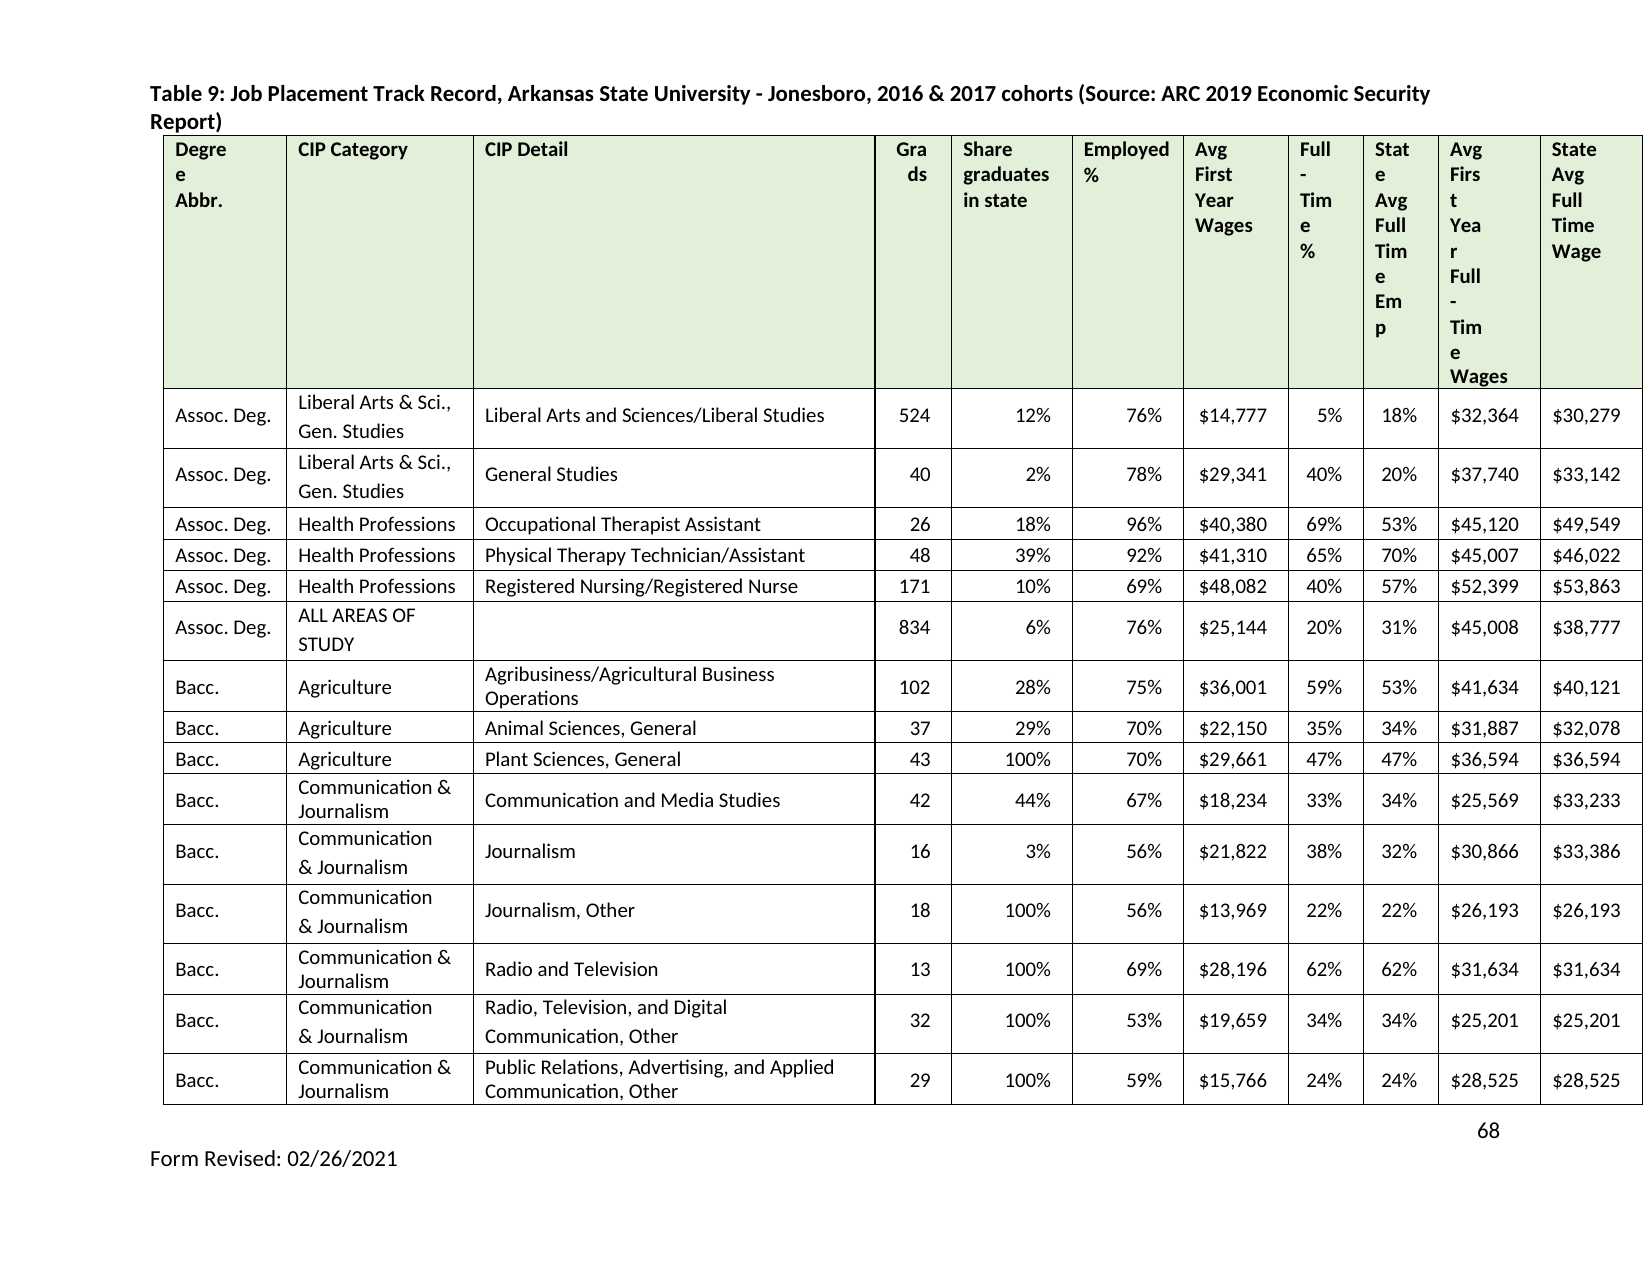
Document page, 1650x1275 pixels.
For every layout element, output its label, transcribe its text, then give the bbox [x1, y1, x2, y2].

table_cell $31,634 [1439, 944, 1540, 993]
table_cell Agriculture [287, 661, 473, 711]
table_cell $41,634 [1439, 661, 1540, 711]
table_cell $33,142 [1541, 449, 1642, 507]
table_cell 33% [1289, 774, 1363, 824]
table_cell 53% [1073, 995, 1183, 1053]
table_cell 22% [1364, 885, 1438, 943]
table_header Avg First Year Wages [1184, 136, 1288, 388]
table_cell 34% [1289, 995, 1363, 1053]
table_cell Communication & Journalism [287, 944, 473, 993]
table_cell 32 [876, 995, 951, 1053]
table_cell 22% [1289, 885, 1363, 943]
table_cell 3% [952, 825, 1072, 883]
table_cell Bacc. [164, 825, 286, 883]
table_cell 59% [1289, 661, 1363, 711]
table_cell 2% [952, 449, 1072, 507]
table_cell 96% [1073, 508, 1183, 538]
table_cell 34% [1364, 995, 1438, 1053]
table_cell $29,341 [1184, 449, 1288, 507]
table_cell Journalism, Other [474, 885, 874, 943]
table_cell 18 [876, 885, 951, 943]
table_cell 100% [952, 944, 1072, 993]
table_cell Radio, Television, and Digital Communication, Other [474, 995, 874, 1053]
table_cell Communication & Journalism [287, 995, 473, 1053]
table_cell 70% [1073, 712, 1183, 742]
table_cell $19,659 [1184, 995, 1288, 1053]
table_cell General Studies [474, 449, 874, 507]
table_cell 31% [1364, 602, 1438, 660]
table_cell 65% [1289, 540, 1363, 569]
table_cell $41,310 [1184, 540, 1288, 569]
table_cell 62% [1364, 944, 1438, 993]
table_cell 76% [1073, 389, 1183, 448]
table_cell Health Professions [287, 508, 473, 538]
table_cell 20% [1364, 449, 1438, 507]
table_cell $30,866 [1439, 825, 1540, 883]
table_cell Assoc. Deg. [164, 508, 286, 538]
table_cell Liberal Arts & Sci., Gen. Studies [287, 389, 473, 448]
table_cell Bacc. [164, 885, 286, 943]
table_cell $33,233 [1541, 774, 1642, 824]
table_cell Animal Sciences, General [474, 712, 874, 742]
table_cell Bacc. [164, 774, 286, 824]
table_cell 35% [1289, 712, 1363, 742]
table_cell $26,193 [1439, 885, 1540, 943]
table_cell $32,078 [1541, 712, 1642, 742]
table_cell $40,380 [1184, 508, 1288, 538]
table_cell Assoc. Deg. [164, 571, 286, 601]
table_cell 92% [1073, 540, 1183, 569]
table_cell Bacc. [164, 661, 286, 711]
table_cell $25,144 [1184, 602, 1288, 660]
table_header Degree Abbr. [164, 136, 286, 388]
table_cell $28,525 [1439, 1054, 1540, 1104]
table_cell 524 [876, 389, 951, 448]
table_cell 34% [1364, 712, 1438, 742]
table_cell $46,022 [1541, 540, 1642, 569]
table_cell Bacc. [164, 712, 286, 742]
table_cell $22,150 [1184, 712, 1288, 742]
table_cell $28,525 [1541, 1054, 1642, 1104]
table_cell Journalism [474, 825, 874, 883]
table_cell Communication & Journalism [287, 1054, 473, 1104]
table_cell 59% [1073, 1054, 1183, 1104]
table_cell Liberal Arts and Sciences/Liberal Studies [474, 389, 874, 448]
table_cell 48 [876, 540, 951, 569]
table_cell 47% [1289, 743, 1363, 773]
table_cell 834 [876, 602, 951, 660]
table_cell $52,399 [1439, 571, 1540, 601]
table_cell 16 [876, 825, 951, 883]
table_cell 102 [876, 661, 951, 711]
table_cell $29,661 [1184, 743, 1288, 773]
table_cell Assoc. Deg. [164, 540, 286, 569]
table_cell Agriculture [287, 712, 473, 742]
table_cell 53% [1364, 661, 1438, 711]
table_cell Registered Nursing/Registered Nurse [474, 571, 874, 601]
table_cell $49,549 [1541, 508, 1642, 538]
table_cell 39% [952, 540, 1072, 569]
table_cell Bacc. [164, 743, 286, 773]
table_cell $18,234 [1184, 774, 1288, 824]
table_cell Bacc. [164, 1054, 286, 1104]
table_cell 12% [952, 389, 1072, 448]
table_cell $37,740 [1439, 449, 1540, 507]
table_cell 69% [1289, 508, 1363, 538]
table_header CIP Category [287, 136, 473, 388]
table_cell 56% [1073, 825, 1183, 883]
table_cell Liberal Arts & Sci., Gen. Studies [287, 449, 473, 507]
table_cell 56% [1073, 885, 1183, 943]
table_cell 38% [1289, 825, 1363, 883]
table_cell 10% [952, 571, 1072, 601]
table_cell Agribusiness/Agricultural Business Operations [474, 661, 874, 711]
table_cell Assoc. Deg. [164, 389, 286, 448]
table_cell 20% [1289, 602, 1363, 660]
table_header State Avg Full Time Emp [1364, 136, 1438, 388]
table_cell 40% [1289, 571, 1363, 601]
table_cell Health Professions [287, 571, 473, 601]
table_cell $45,120 [1439, 508, 1540, 538]
table_cell Communication & Journalism [287, 885, 473, 943]
table_cell $53,863 [1541, 571, 1642, 601]
text Table 9: Job Placement Track Record, Arkansas State University - Jonesboro, 2016 & 2017 cohorts (Source: ARC 2019 Economic Security Report) [150, 79, 1500, 135]
table_cell 78% [1073, 449, 1183, 507]
table_cell 69% [1073, 571, 1183, 601]
table_cell $25,201 [1439, 995, 1540, 1053]
table_cell Bacc. [164, 995, 286, 1053]
table_cell Communication & Journalism [287, 774, 473, 824]
table_cell $48,082 [1184, 571, 1288, 601]
table_cell 13 [876, 944, 951, 993]
table_cell $25,201 [1541, 995, 1642, 1053]
table_cell ALL AREAS OF STUDY [287, 602, 473, 660]
table_cell $32,364 [1439, 389, 1540, 448]
table_cell 70% [1364, 540, 1438, 569]
table_header Full- Time % [1289, 136, 1363, 388]
table_cell $31,887 [1439, 712, 1540, 742]
table_cell $28,196 [1184, 944, 1288, 993]
table_cell $36,001 [1184, 661, 1288, 711]
table_cell 24% [1289, 1054, 1363, 1104]
table_cell 24% [1364, 1054, 1438, 1104]
table_cell Bacc. [164, 944, 286, 993]
table_cell $25,569 [1439, 774, 1540, 824]
table_cell Physical Therapy Technician/Assistant [474, 540, 874, 569]
table_cell Public Relations, Advertising, and Applied Communication, Other [474, 1054, 874, 1104]
table_cell Plant Sciences, General [474, 743, 874, 773]
table_cell 18% [952, 508, 1072, 538]
table_cell [474, 602, 874, 660]
table_cell 40% [1289, 449, 1363, 507]
table_cell $13,969 [1184, 885, 1288, 943]
table_cell 5% [1289, 389, 1363, 448]
table_cell $45,007 [1439, 540, 1540, 569]
table_cell Health Professions [287, 540, 473, 569]
table_header Share graduates in state [952, 136, 1072, 388]
table_cell $15,766 [1184, 1054, 1288, 1104]
table_cell $33,386 [1541, 825, 1642, 883]
table_cell $45,008 [1439, 602, 1540, 660]
table_cell 29% [952, 712, 1072, 742]
table_cell 75% [1073, 661, 1183, 711]
table_cell 67% [1073, 774, 1183, 824]
table_cell Occupational Therapist Assistant [474, 508, 874, 538]
table_cell $14,777 [1184, 389, 1288, 448]
table_cell $30,279 [1541, 389, 1642, 448]
table_header CIP Detail [474, 136, 874, 388]
table_cell $36,594 [1541, 743, 1642, 773]
table_cell Communication and Media Studies [474, 774, 874, 824]
table_cell $40,121 [1541, 661, 1642, 711]
table_cell 43 [876, 743, 951, 773]
table_cell Agriculture [287, 743, 473, 773]
table_cell 62% [1289, 944, 1363, 993]
table_cell 69% [1073, 944, 1183, 993]
table_cell $36,594 [1439, 743, 1540, 773]
table_cell 34% [1364, 774, 1438, 824]
table_cell Communication & Journalism [287, 825, 473, 883]
table_header Employed % [1073, 136, 1183, 388]
table_cell 100% [952, 885, 1072, 943]
table_cell Radio and Television [474, 944, 874, 993]
table_header State Avg Full Time Wage [1541, 136, 1642, 388]
table_header Grads [876, 136, 951, 388]
table_cell Assoc. Deg. [164, 449, 286, 507]
table_cell 76% [1073, 602, 1183, 660]
table_cell 100% [952, 995, 1072, 1053]
table_cell 32% [1364, 825, 1438, 883]
table_cell 100% [952, 743, 1072, 773]
table_cell 26 [876, 508, 951, 538]
table_cell $21,822 [1184, 825, 1288, 883]
table_cell 47% [1364, 743, 1438, 773]
table_cell 6% [952, 602, 1072, 660]
table_cell 40 [876, 449, 951, 507]
table_cell 28% [952, 661, 1072, 711]
table_cell 57% [1364, 571, 1438, 601]
table_cell $26,193 [1541, 885, 1642, 943]
table_cell 53% [1364, 508, 1438, 538]
table_cell $38,777 [1541, 602, 1642, 660]
table_cell 100% [952, 1054, 1072, 1104]
table_cell 37 [876, 712, 951, 742]
table_cell 42 [876, 774, 951, 824]
table_cell 171 [876, 571, 951, 601]
table_cell 18% [1364, 389, 1438, 448]
table_cell Assoc. Deg. [164, 602, 286, 660]
table_header Avg First Year Full- Time Wages [1439, 136, 1540, 388]
table_cell 70% [1073, 743, 1183, 773]
table_cell 29 [876, 1054, 951, 1104]
table_cell 44% [952, 774, 1072, 824]
table_cell $31,634 [1541, 944, 1642, 993]
